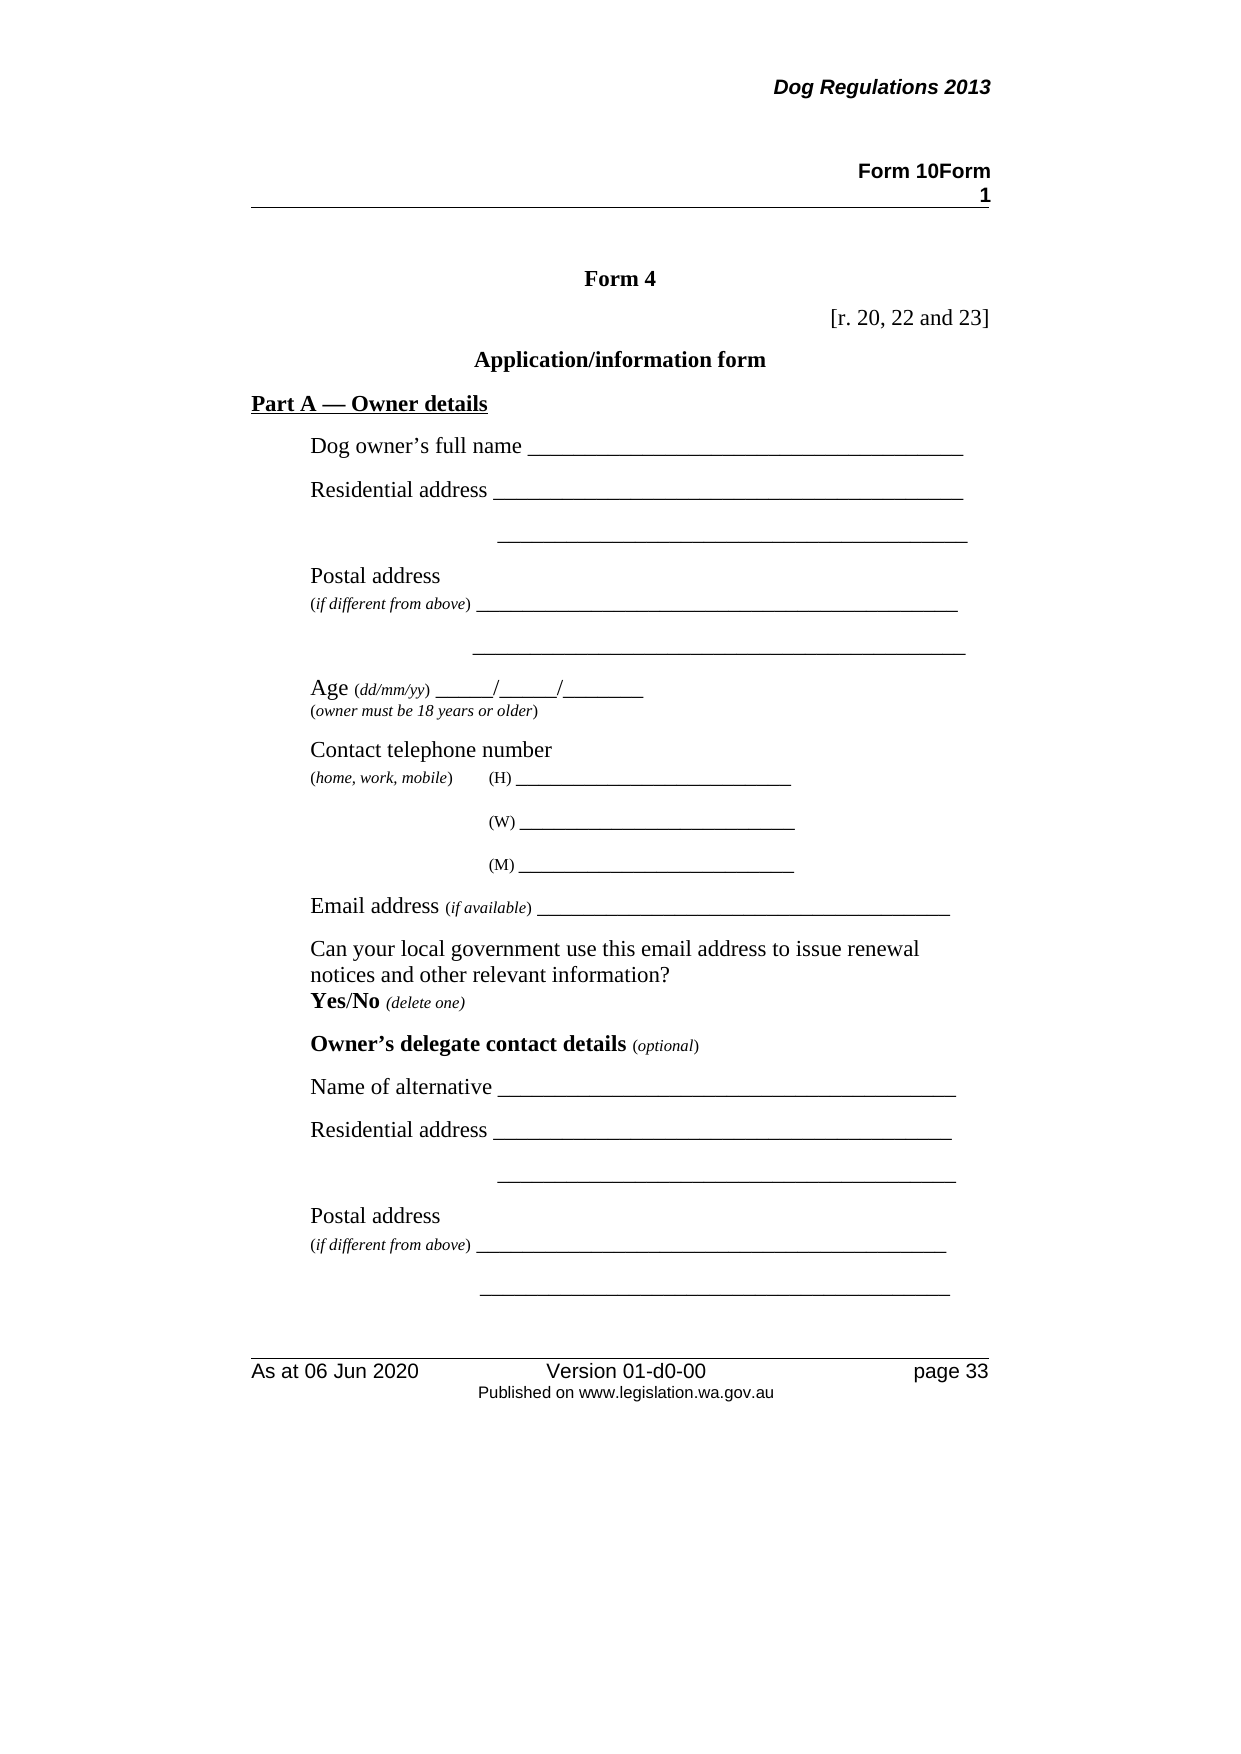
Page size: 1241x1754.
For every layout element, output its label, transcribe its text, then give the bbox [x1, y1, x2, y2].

text (home, work, mobile) (H) ________________________ [251, 763, 989, 789]
subtitle Part A — Owner details [251, 389, 989, 416]
text (W) ________________________ [251, 806, 989, 832]
text ___________________________________________ [251, 631, 989, 657]
text Residential address ________________________________________ [251, 1116, 989, 1143]
text Owner’s delegate contact details (optional) [251, 1030, 989, 1057]
text (owner must be 18 years or older) [251, 700, 989, 719]
text Residential address _________________________________________ [251, 476, 989, 502]
text _________________________________________ [251, 1272, 989, 1298]
text _________________________________________ [251, 519, 989, 545]
subtitle Application/information form [251, 347, 989, 373]
text [r. 20, 22 and 23] [251, 303, 989, 330]
text (if different from above) __________________________________________ [251, 588, 989, 614]
text Name of alternative ________________________________________ [251, 1073, 989, 1100]
text ________________________________________ [251, 1159, 989, 1186]
text (if different from above) _________________________________________ [251, 1229, 989, 1255]
text Postal address [251, 1202, 989, 1229]
subtitle Form 4 [251, 265, 989, 291]
text Contact telephone number [251, 736, 989, 763]
text (M) ________________________ [251, 849, 989, 875]
text Postal address [251, 562, 989, 588]
text Dog owner’s full name ______________________________________ [251, 433, 989, 459]
text Age (dd/mm/yy) _____/_____/_______ [251, 674, 989, 700]
text Can your local government use this email address to issue renewal notices and other relevant information? Yes/No (delete one) [251, 935, 989, 1014]
text Email address (if available) ____________________________________ [251, 892, 989, 918]
